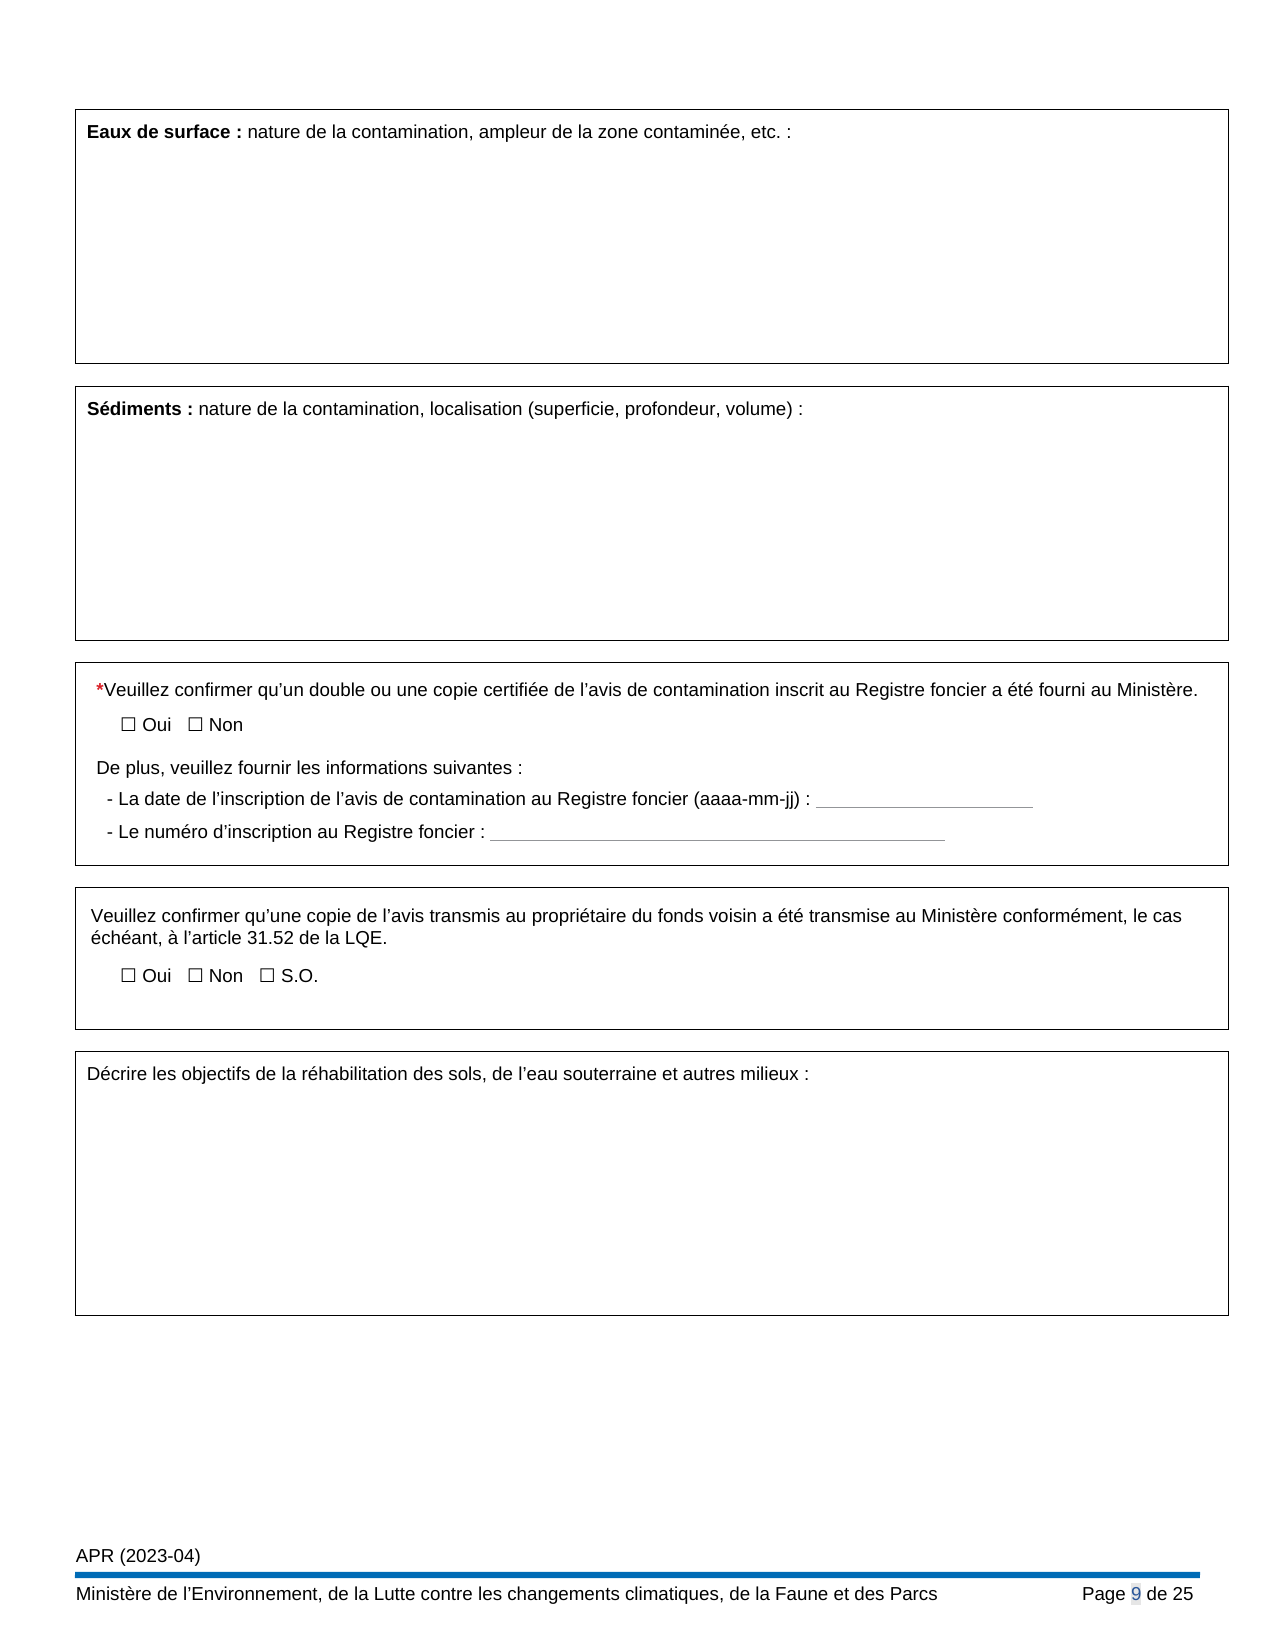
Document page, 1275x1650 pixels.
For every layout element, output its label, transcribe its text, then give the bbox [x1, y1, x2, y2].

table_header Veuillez confirmer qu’une copie de l’avis transmis au propriétaire du fonds voisin a été transmise au Ministère conformément, le cas échéant, à l’article 31.52 de la LQE. Oui Non S.O. [76, 888, 1228, 1028]
table_header Eaux de surface : nature de la contamination, ampleur de la zone contaminée, etc. : [76, 110, 1228, 363]
table_header *Veuillez confirmer qu’un double ou une copie certifiée de l’avis de contamination inscrit au Registre foncier a été fourni au Ministère. Oui Non De plus, veuillez fournir les informations suivantes : La date de l’inscription de l’avis de contamination au Registre foncier (aaaa‑mm‑jj) : Le numéro d’inscription au Registre foncier : [76, 663, 1228, 865]
table_header Sédiments : nature de la contamination, localisation (superficie, profondeur, volume) : [76, 387, 1228, 639]
table_header Décrire les objectifs de la réhabilitation des sols, de l’eau souterraine et autres milieux : [76, 1052, 1228, 1315]
